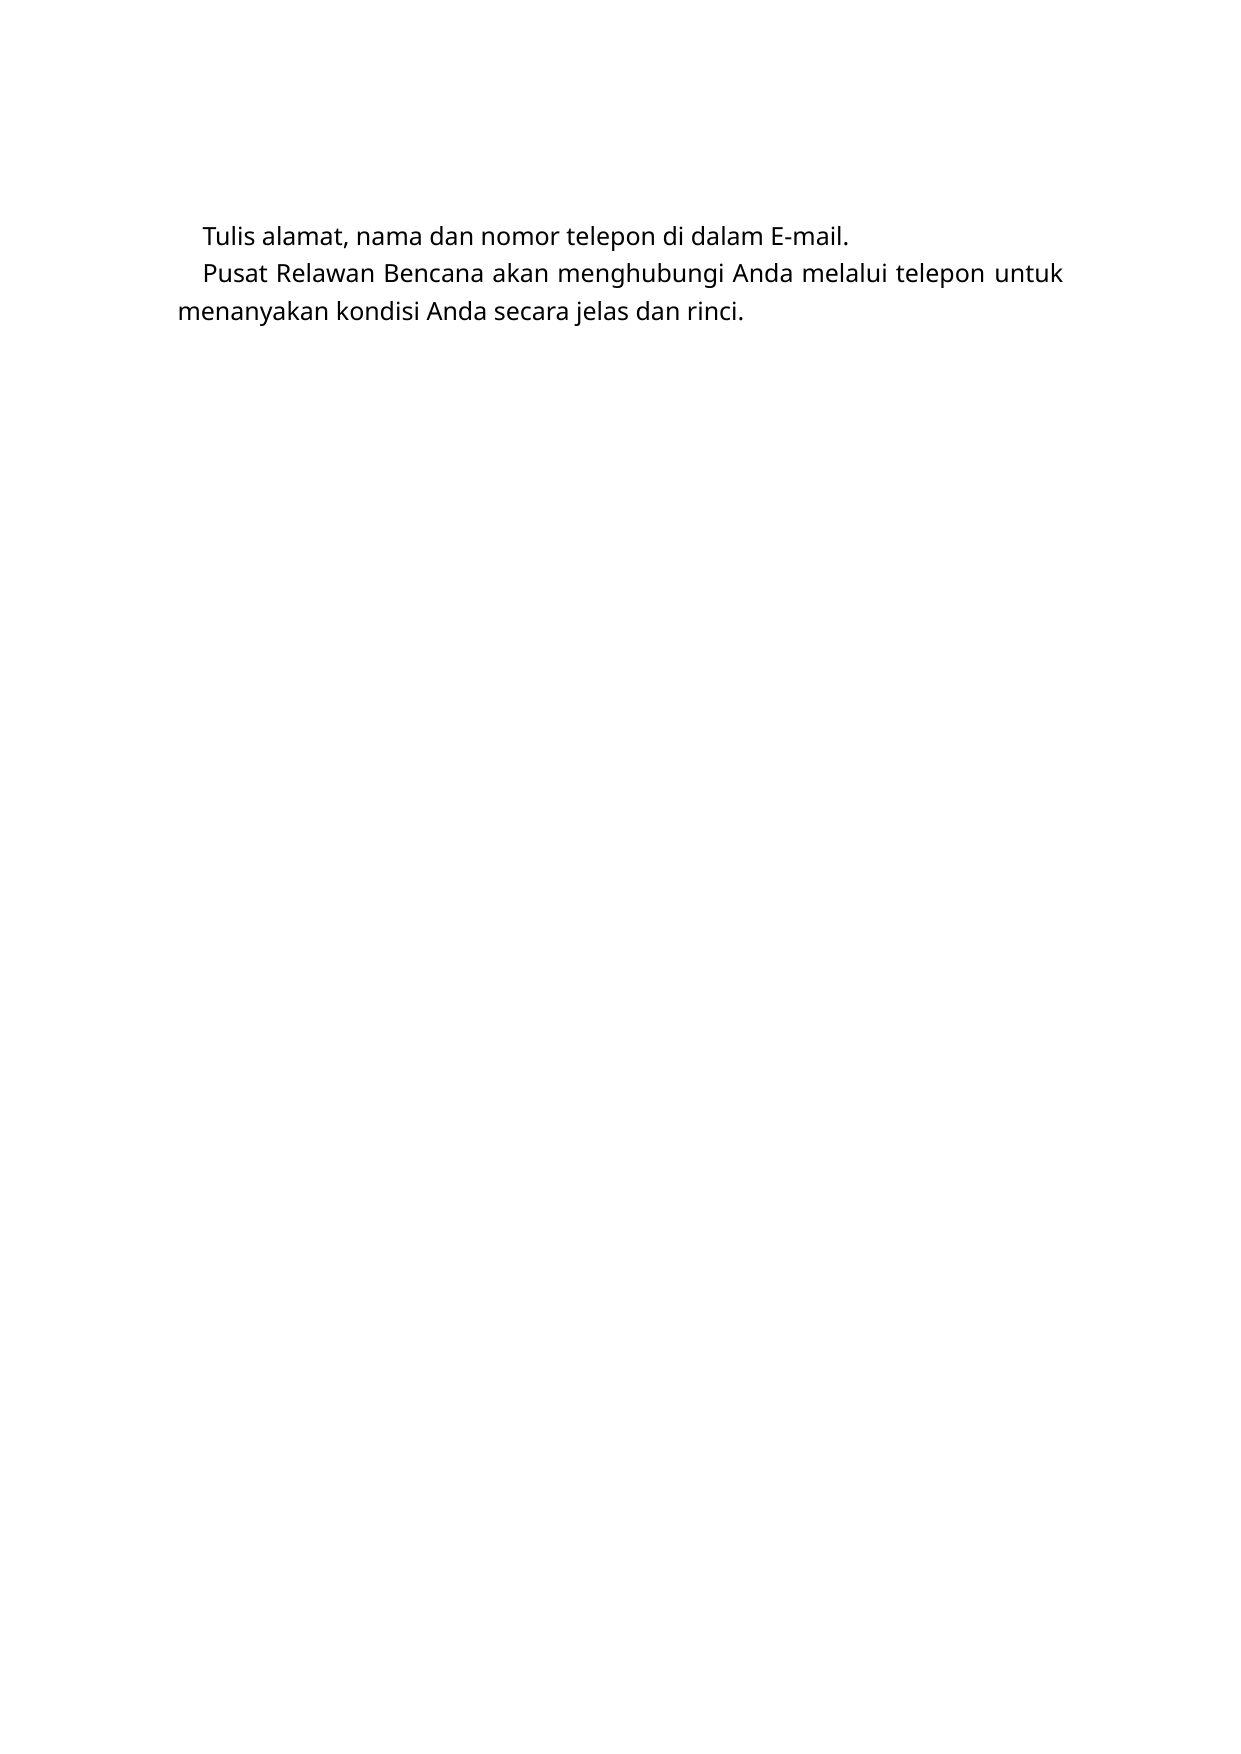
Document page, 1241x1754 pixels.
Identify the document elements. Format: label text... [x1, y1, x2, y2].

text Tulis alamat, nama dan nomor telepon di dalam E-mail. [177, 217, 1063, 254]
text Pusat Relawan Bencana akan menghubungi Anda melalui telepon untuk menanyakan kondisi Anda secara jelas dan rinci. [177, 254, 1063, 329]
